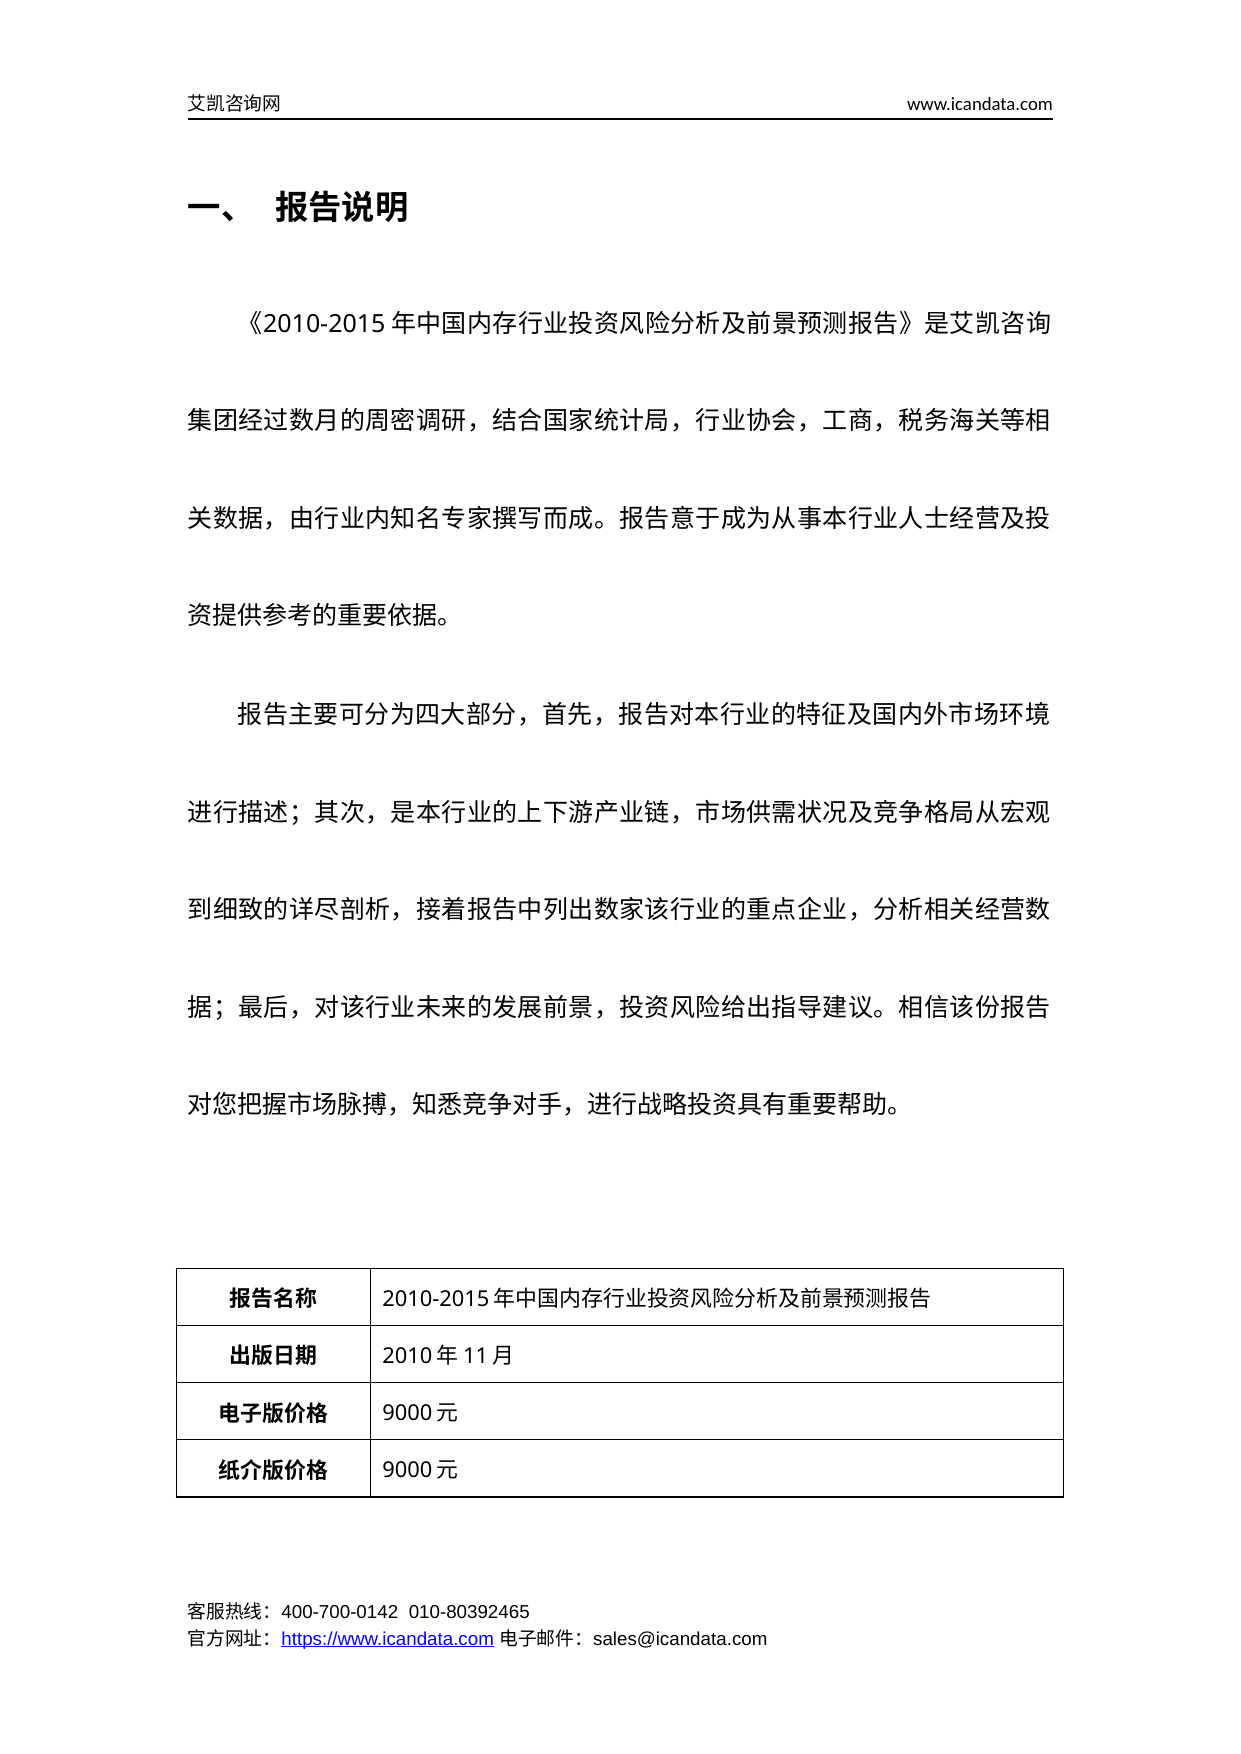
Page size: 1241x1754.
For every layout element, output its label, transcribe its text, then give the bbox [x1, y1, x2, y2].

table_cell 纸介版价格 [177, 1440, 370, 1496]
table_cell 2010年11月 [371, 1326, 1063, 1382]
table_header 2010-2015年中国内存行业投资风险分析及前景预测报告 [371, 1269, 1063, 1325]
table_header 报告名称 [177, 1269, 370, 1325]
text 报告主要可分为四大部分，首先，报告对本行业的特征及国内外市场环境进行描述；其次，是本行业的上下游产业链，市场供需状况及竞争格局从宏观到细致的详尽剖析，接着报告中列出数家该行业的重点企业，分析相关经营数据；最后，对该行业未来的发展前景，投资风险给出指导建议。相信该份报告对您把握市场脉搏，知悉竞争对手，进行战略投资具有重要帮助。 [187, 681, 1053, 1136]
text 《2010-2015年中国内存行业投资风险分析及前景预测报告》是艾凯咨询集团经过数月的周密调研，结合国家统计局，行业协会，工商，税务海关等相关数据，由行业内知名专家撰写而成。报告意于成为从事本行业人士经营及投资提供参考的重要依据。 [187, 289, 1053, 646]
subtitle 报告说明 [187, 172, 1053, 237]
table_cell 出版日期 [177, 1326, 370, 1382]
table_cell 9000元 [371, 1440, 1063, 1496]
table_cell 9000元 [371, 1383, 1063, 1439]
table_cell 电子版价格 [177, 1383, 370, 1439]
